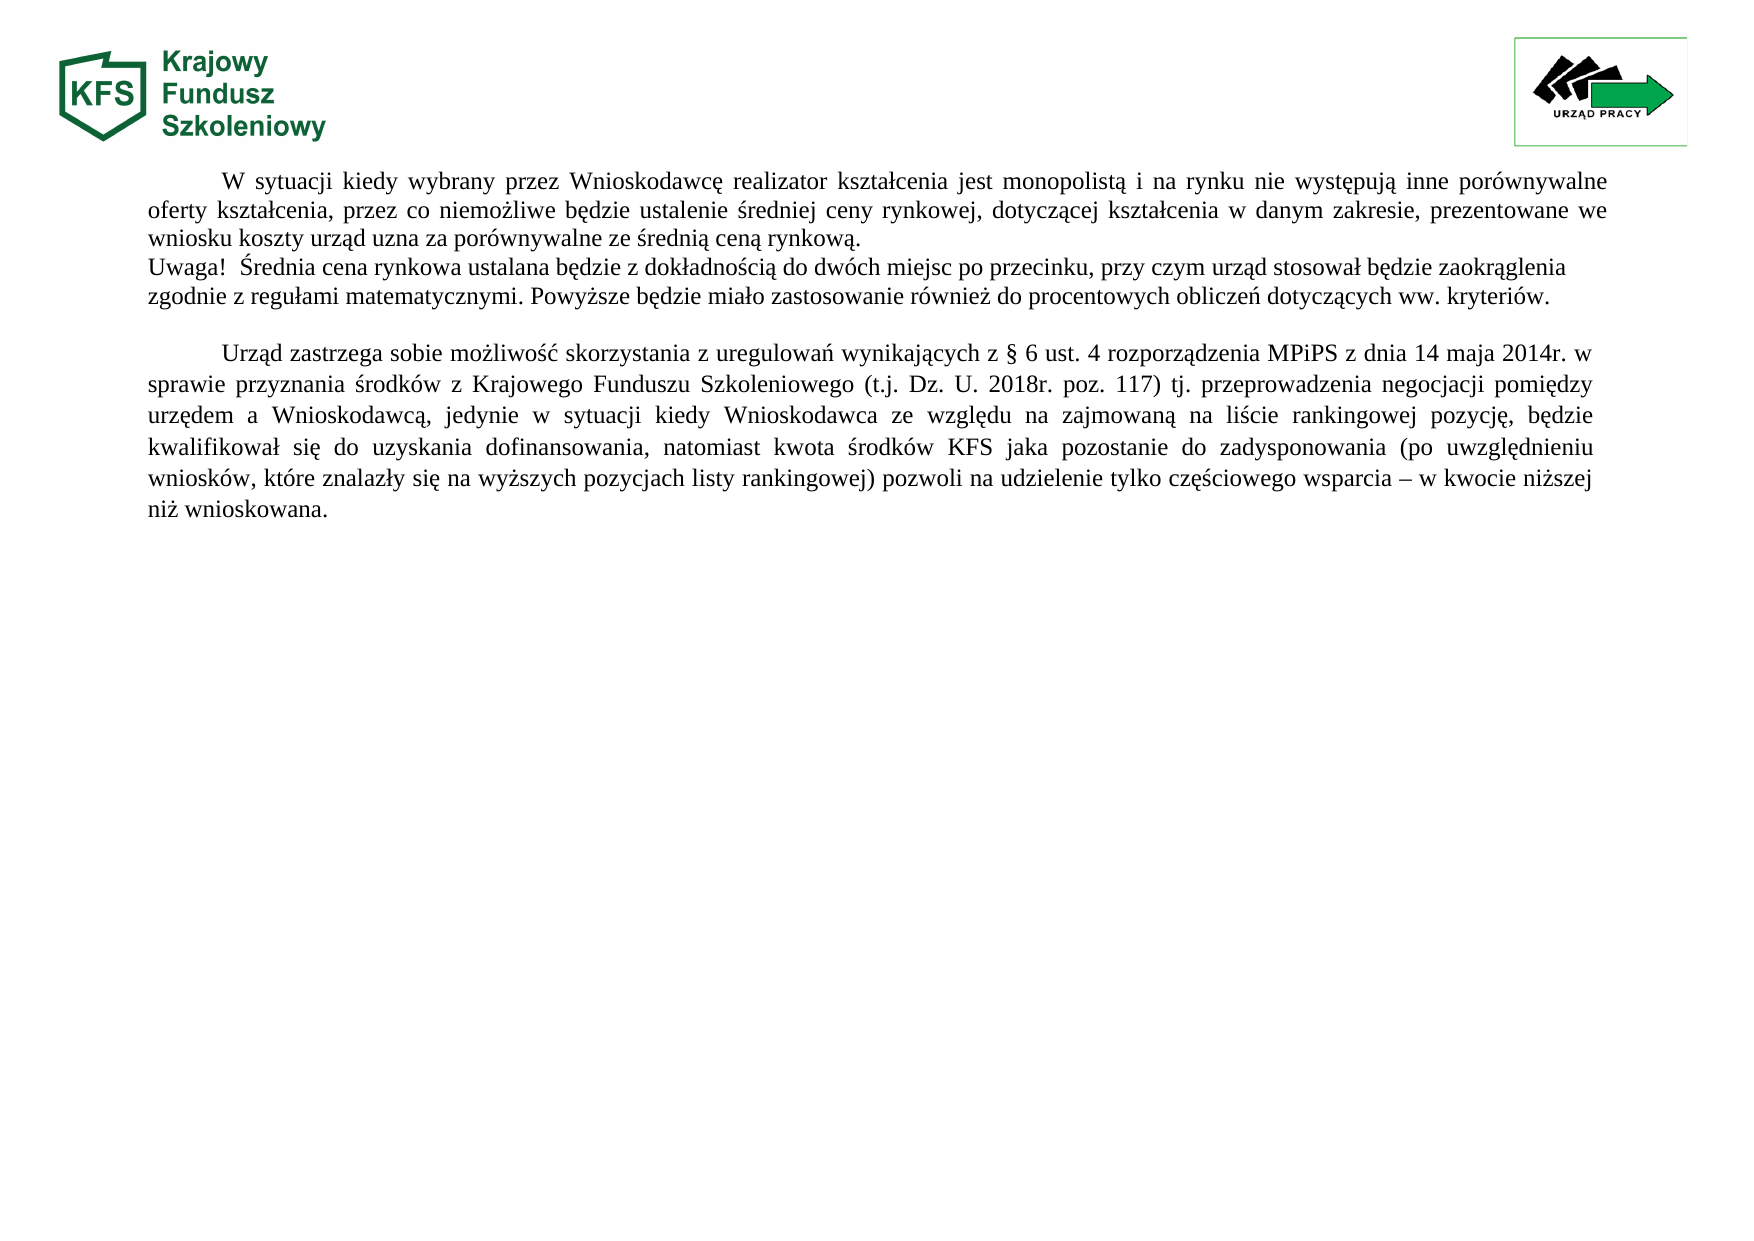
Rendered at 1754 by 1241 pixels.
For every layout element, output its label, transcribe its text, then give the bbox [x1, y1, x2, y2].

text Uwaga! Średnia cena rynkowa ustalana będzie z dokładnością do dwóch miejsc po przecinku, przy czym urząd stosował będzie zaokrąglenia zgodnie z regułami matematycznymi. Powyższe będzie miało zastosowanie również do procentowych obliczeń dotyczących ww. kryteriów. [148, 252, 1609, 310]
text W sytuacji kiedy wybrany przez Wnioskodawcę realizator kształcenia jest monopolistą i na rynku nie występują inne porównywalne oferty kształcenia, przez co niemożliwe będzie ustalenie średniej ceny rynkowej, dotyczącej kształcenia w danym zakresie, prezentowane we wniosku koszty urząd uzna za porównywalne ze średnią ceną rynkową. [148, 148, 1609, 252]
picture [36, 26, 349, 166]
picture [1513, 36, 1688, 147]
text Urząd zastrzega sobie możliwość skorzystania z uregulowań wynikających z § 6 ust. 4 rozporządzenia MPiPS z dnia 14 maja 2014r. w sprawie przyznania środków z Krajowego Funduszu Szkoleniowego (t.j. Dz. U. 2018r. poz. 117) tj. przeprowadzenia negocjacji pomiędzy urzędem a Wnioskodawcą, jedynie w sytuacji kiedy Wnioskodawca ze względu na zajmowaną na liście rankingowej pozycję, będzie kwalifikował się do uzyskania dofinansowania, natomiast kwota środków KFS jaka pozostanie do zadysponowania (po uwzględnieniu wniosków, które znalazły się na wyższych pozycjach listy rankingowej) pozwoli na udzielenie tylko częściowego wsparcia – w kwocie niższej niż wnioskowana. [148, 338, 1595, 522]
